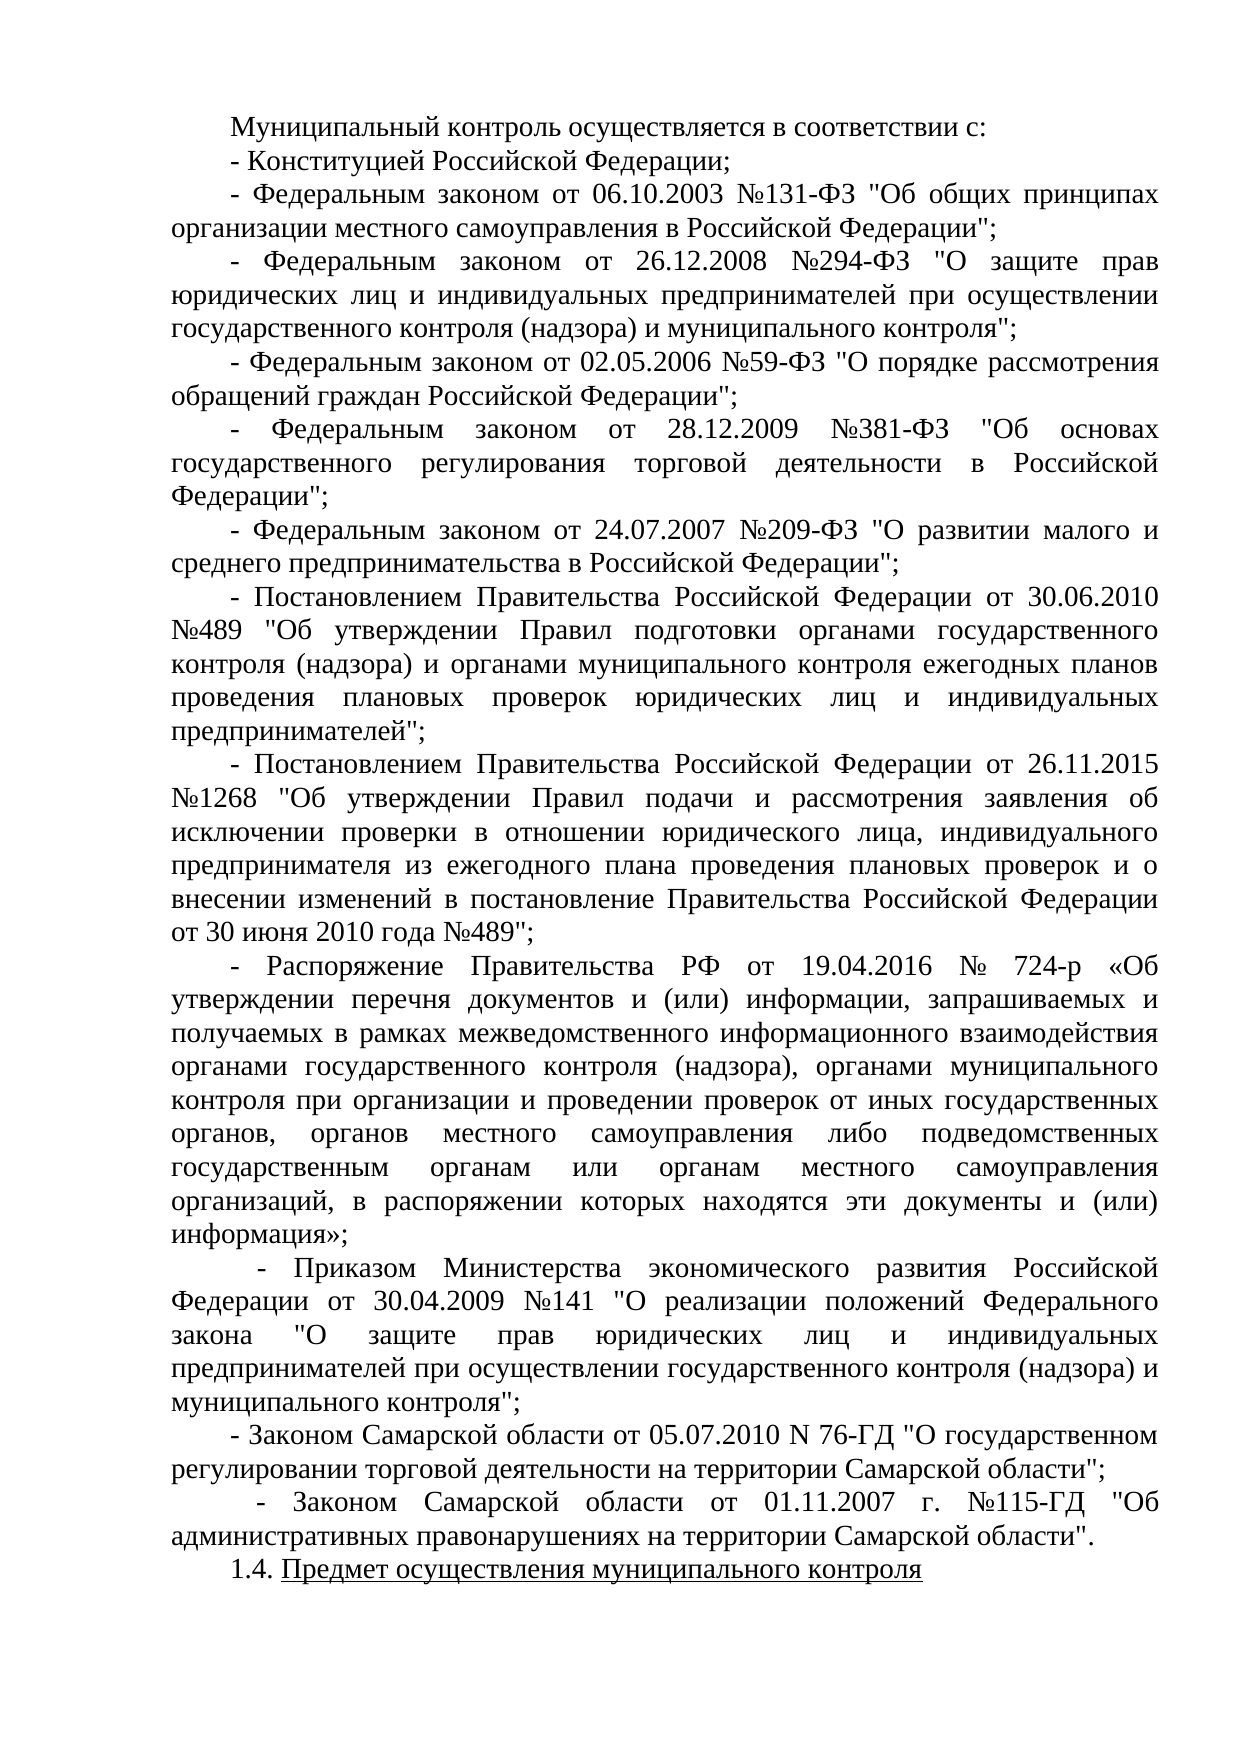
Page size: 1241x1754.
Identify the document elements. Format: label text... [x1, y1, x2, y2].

text - Постановлением Правительства Российской Федерации от 30.06.2010 №489 "Об утверждении Правил подготовки органами государственного контроля (надзора) и органами муниципального контроля ежегодных планов проведения плановых проверок юридических лиц и индивидуальных предпринимателей"; [171, 579, 1159, 747]
text - Федеральным законом от 24.07.2007 №209-ФЗ "О развитии малого и среднего предпринимательства в Российской Федерации"; [171, 512, 1159, 579]
text Муниципальный контроль осуществляется в соответствии с: [171, 109, 1159, 143]
text - Федеральным законом от 26.12.2008 №294-ФЗ "О защите прав юридических лиц и индивидуальных предпринимателей при осуществлении государственного контроля (надзора) и муниципального контроля"; [171, 243, 1159, 344]
text - Федеральным законом от 06.10.2003 №131-ФЗ "Об общих принципах организации местного самоуправления в Российской Федерации"; [171, 176, 1159, 243]
text - Федеральным законом от 02.05.2006 №59-ФЗ "О порядке рассмотрения обращений граждан Российской Федерации"; [171, 344, 1159, 411]
text - Постановлением Правительства Российской Федерации от 26.11.2015 №1268 "Об утверждении Правил подачи и рассмотрения заявления об исключении проверки в отношении юридического лица, индивидуального предпринимателя из ежегодного плана проведения плановых проверок и о внесении изменений в постановление Правительства Российской Федерации от 30 июня 2010 года №489"; [171, 747, 1159, 948]
text 1.4. Предмет осуществления муниципального контроля [171, 1552, 1159, 1585]
text - Законом Самарской области от 05.07.2010 N 76-ГД "О государственном регулировании торговой деятельности на территории Самарской области"; [171, 1417, 1159, 1484]
text - Федеральным законом от 28.12.2009 №381-ФЗ "Об основах государственного регулирования торговой деятельности в Российской Федерации"; [171, 411, 1159, 512]
text - Конституцией Российской Федерации; [171, 143, 1159, 176]
text - Приказом Министерства экономического развития Российской Федерации от 30.04.2009 №141 "О реализации положений Федерального закона "О защите прав юридических лиц и индивидуальных предпринимателей при осуществлении государственного контроля (надзора) и муниципального контроля"; [171, 1250, 1159, 1417]
text - Распоряжение Правительства РФ от 19.04.2016 № 724-р «Об утверждении перечня документов и (или) информации, запрашиваемых и получаемых в рамках межведомственного информационного взаимодействия органами государственного контроля (надзора), органами муниципального контроля при организации и проведении проверок от иных государственных органов, органов местного самоуправления либо подведомственных государственным органам или органам местного самоуправления организаций, в распоряжении которых находятся эти документы и (или) информация»; [171, 948, 1159, 1250]
text - Законом Самарской области от 01.11.2007 г. №115-ГД "Об административных правонарушениях на территории Самарской области". [171, 1484, 1159, 1552]
